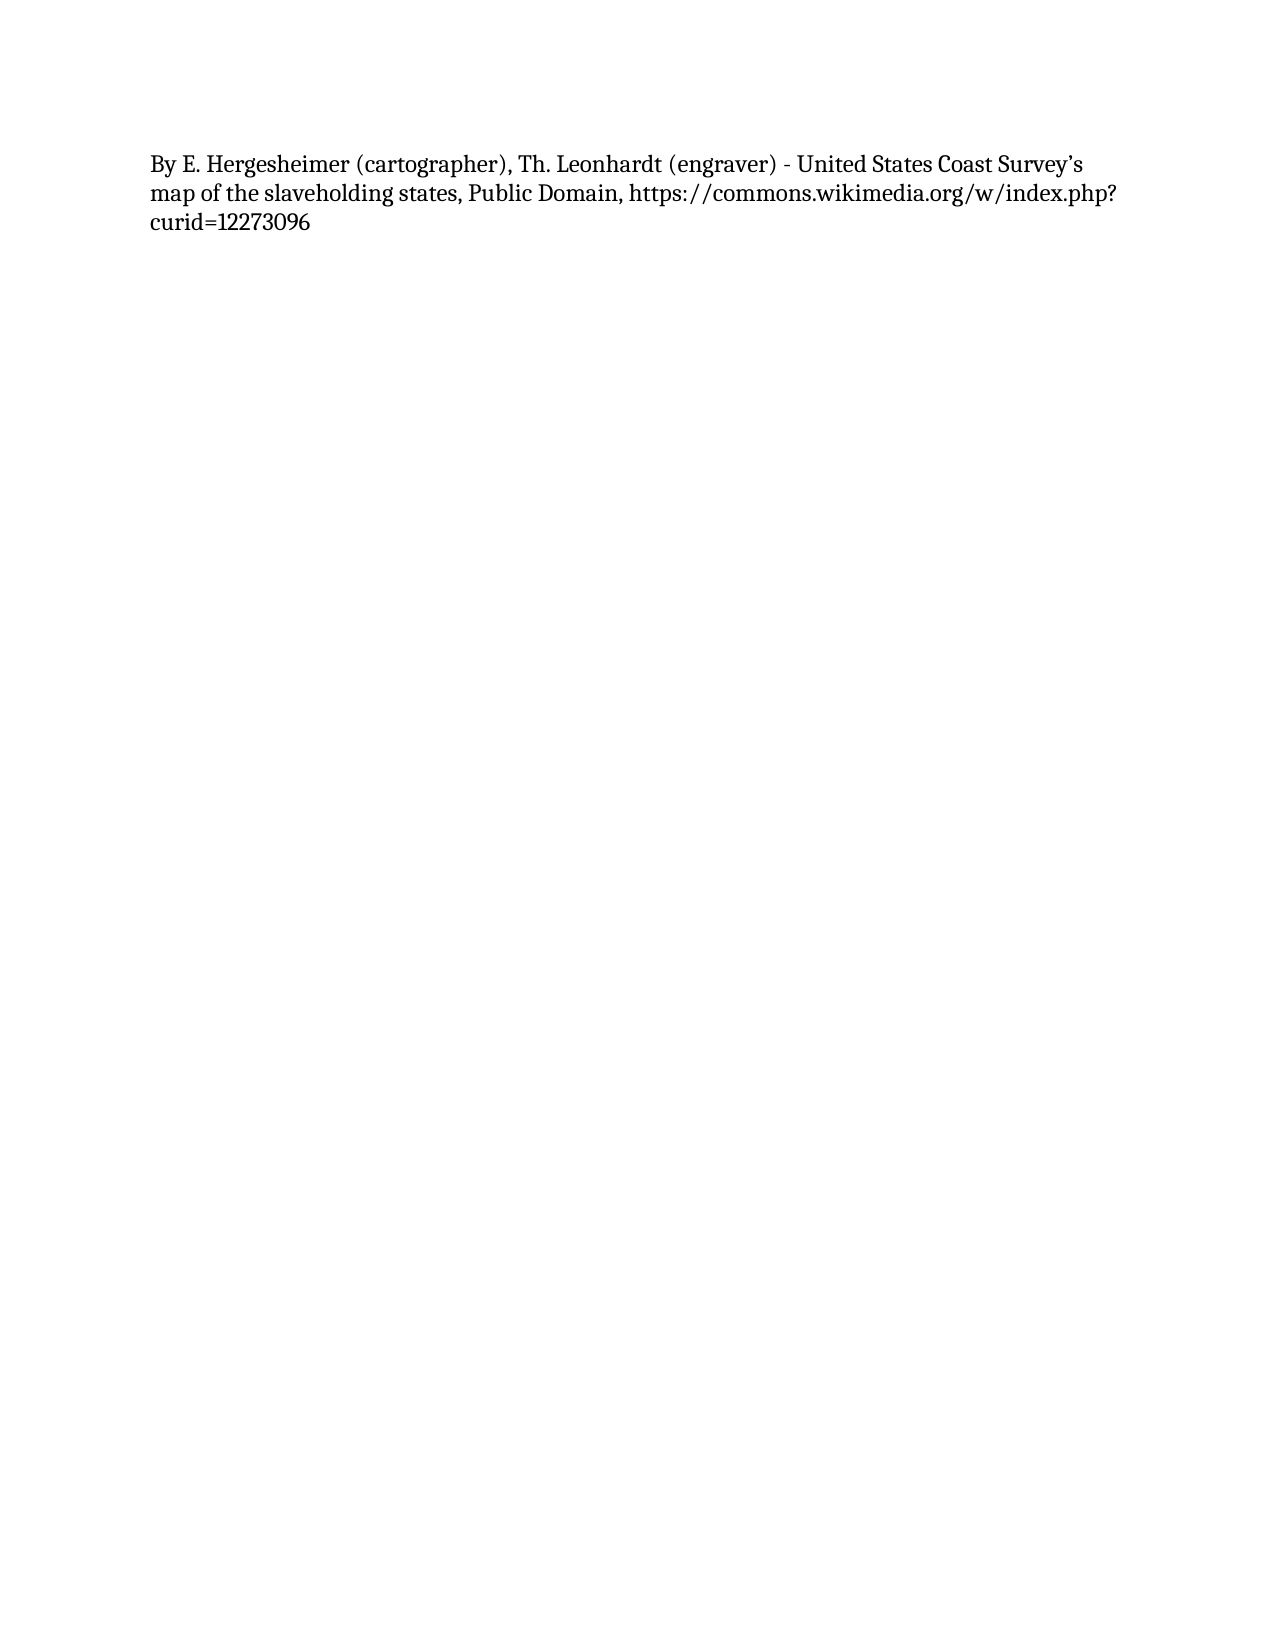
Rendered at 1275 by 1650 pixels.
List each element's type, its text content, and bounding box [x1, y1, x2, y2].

text By E. Hergesheimer (cartographer), Th. Leonhardt (engraver) - United States Coast Survey’s map of the slaveholding states, Public Domain, https://commons.wikimedia.org/w/index.php?curid=12273096 [150, 150, 1125, 236]
